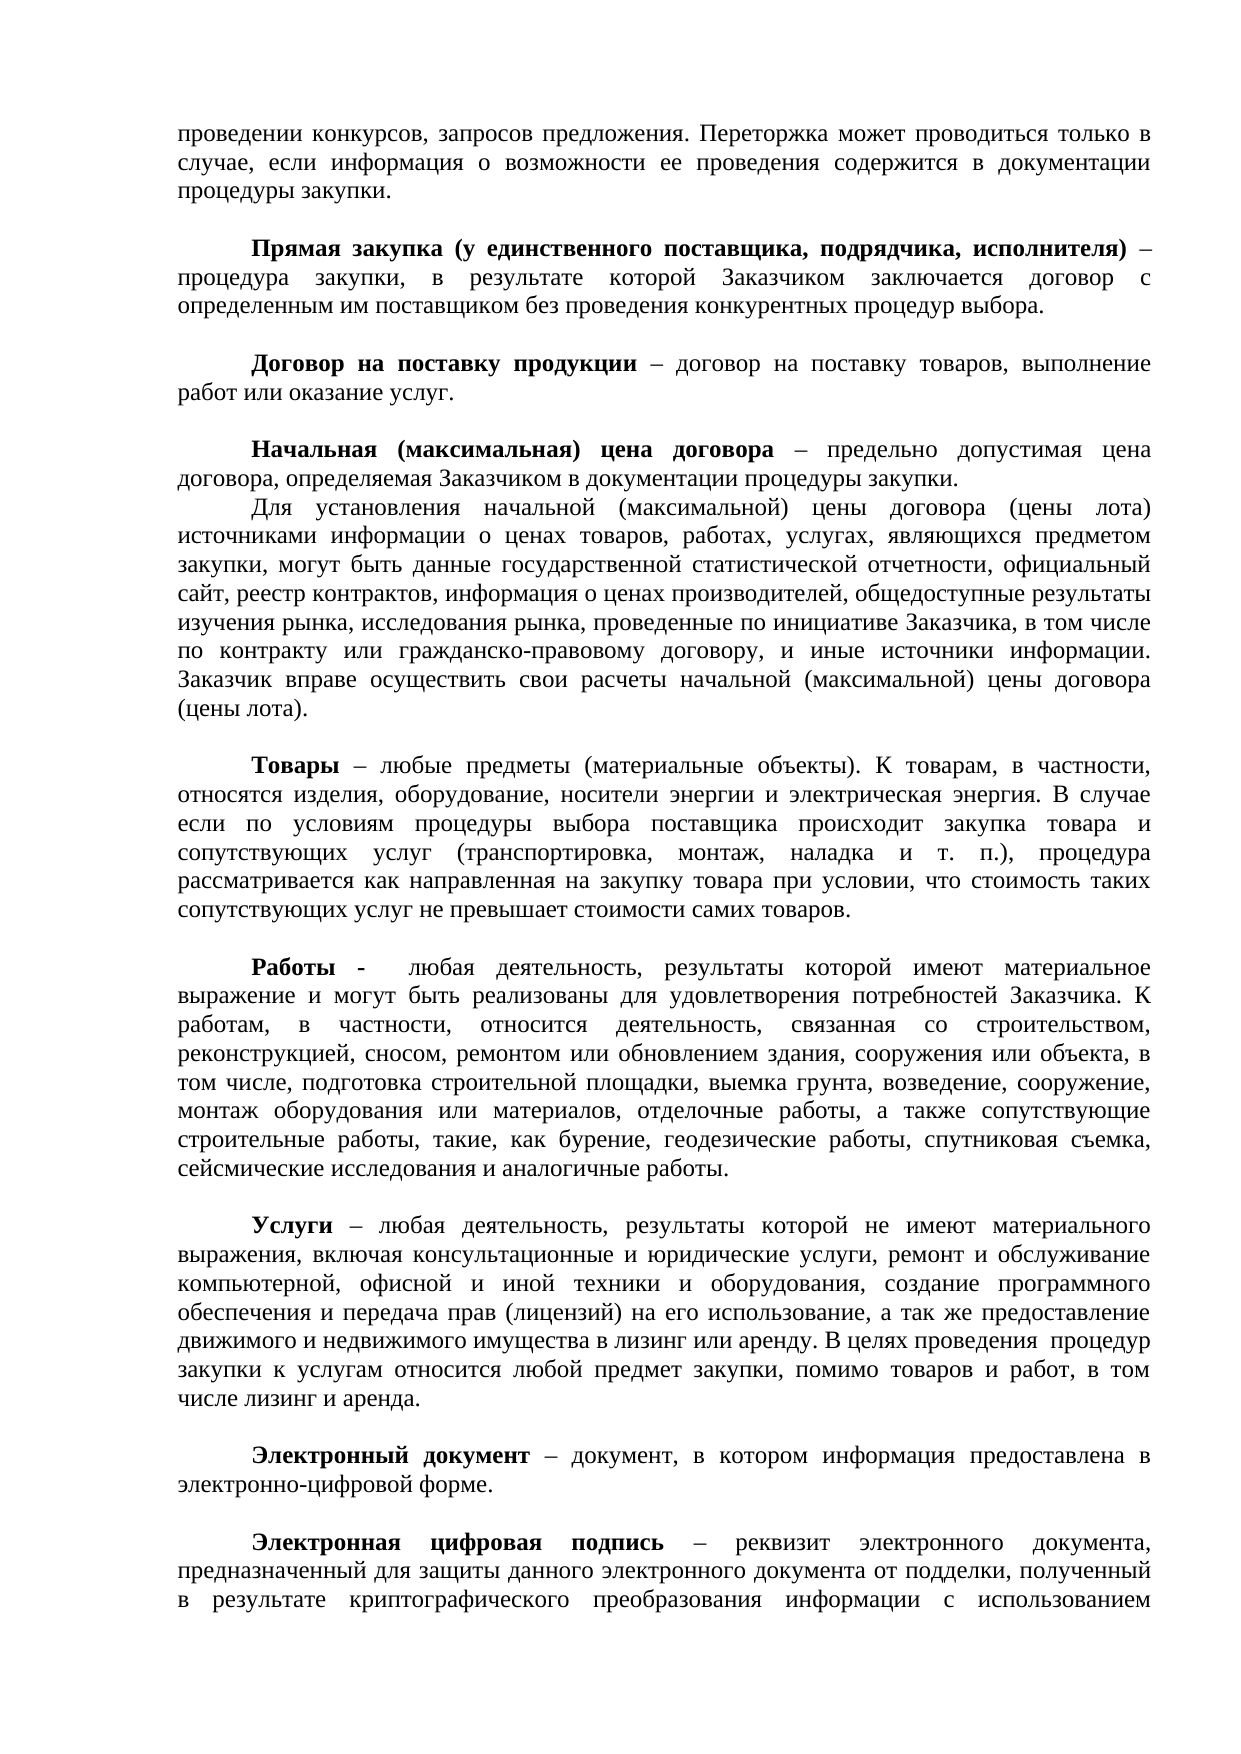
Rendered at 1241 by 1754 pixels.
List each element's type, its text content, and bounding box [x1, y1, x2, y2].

text Электронный документ – документ, в котором информация предоставлена в электронно-цифровой форме. [177, 1441, 1152, 1498]
text Товары – любые предметы (материальные объекты). К товарам, в частности, относятся изделия, оборудование, носители энергии и электрическая энергия. В случае если по условиям процедуры выбора поставщика происходит закупка товара и сопутствующих услуг (транспортировка, монтаж, наладка и т. п.), процедура рассматривается как направленная на закупку товара при условии, что стоимость таких сопутствующих услуг не превышает стоимости самих товаров. [177, 751, 1152, 923]
text Работы - любая деятельность, результаты которой имеют материальное выражение и могут быть реализованы для удовлетворения потребностей Заказчика. К работам, в частности, относится деятельность, связанная со строительством, реконструкцией, сносом, ремонтом или обновлением здания, сооружения или объекта, в том числе, подготовка строительной площадки, выемка грунта, возведение, сооружение, монтаж оборудования или материалов, отделочные работы, а также сопутствующие строительные работы, такие, как бурение, геодезические работы, спутниковая съемка, сейсмические исследования и аналогичные работы. [177, 952, 1152, 1182]
text Начальная (максимальная) цена договора – предельно допустимая цена договора, определяемая Заказчиком в документации процедуры закупки. [177, 434, 1152, 492]
text Услуги – любая деятельность, результаты которой не имеют материального выражения, включая консультационные и юридические услуги, ремонт и обслуживание компьютерной, офисной и иной техники и оборудования, создание программного обеспечения и передача прав (лицензий) на его использование, а так же предоставление движимого и недвижимого имущества в лизинг или аренду. В целях проведения процедур закупки к услугам относится любой предмет закупки, помимо товаров и работ, в том числе лизинг и аренда. [177, 1211, 1152, 1412]
text Прямая закупка (у единственного поставщика, подрядчика, исполнителя) – процедура закупки, в результате которой Заказчиком заключается договор с определенным им поставщиком без проведения конкурентных процедур выбора. [177, 233, 1152, 319]
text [177, 118, 1152, 204]
text Для установления начальной (максимальной) цены договора (цены лота) источниками информации о ценах товаров, работах, услугах, являющихся предметом закупки, могут быть данные государственной статистической отчетности, официальный сайт, реестр контрактов, информация о ценах производителей, общедоступные результаты изучения рынка, исследования рынка, проведенные по инициативе Заказчика, в том числе по контракту или гражданско-правовому договору, и иные источники информации. Заказчик вправе осуществить свои расчеты начальной (максимальной) цены договора (цены лота). [177, 492, 1152, 722]
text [177, 1527, 1152, 1613]
text Договор на поставку продукции – договор на поставку товаров, выполнение работ или оказание услуг. [177, 348, 1152, 406]
